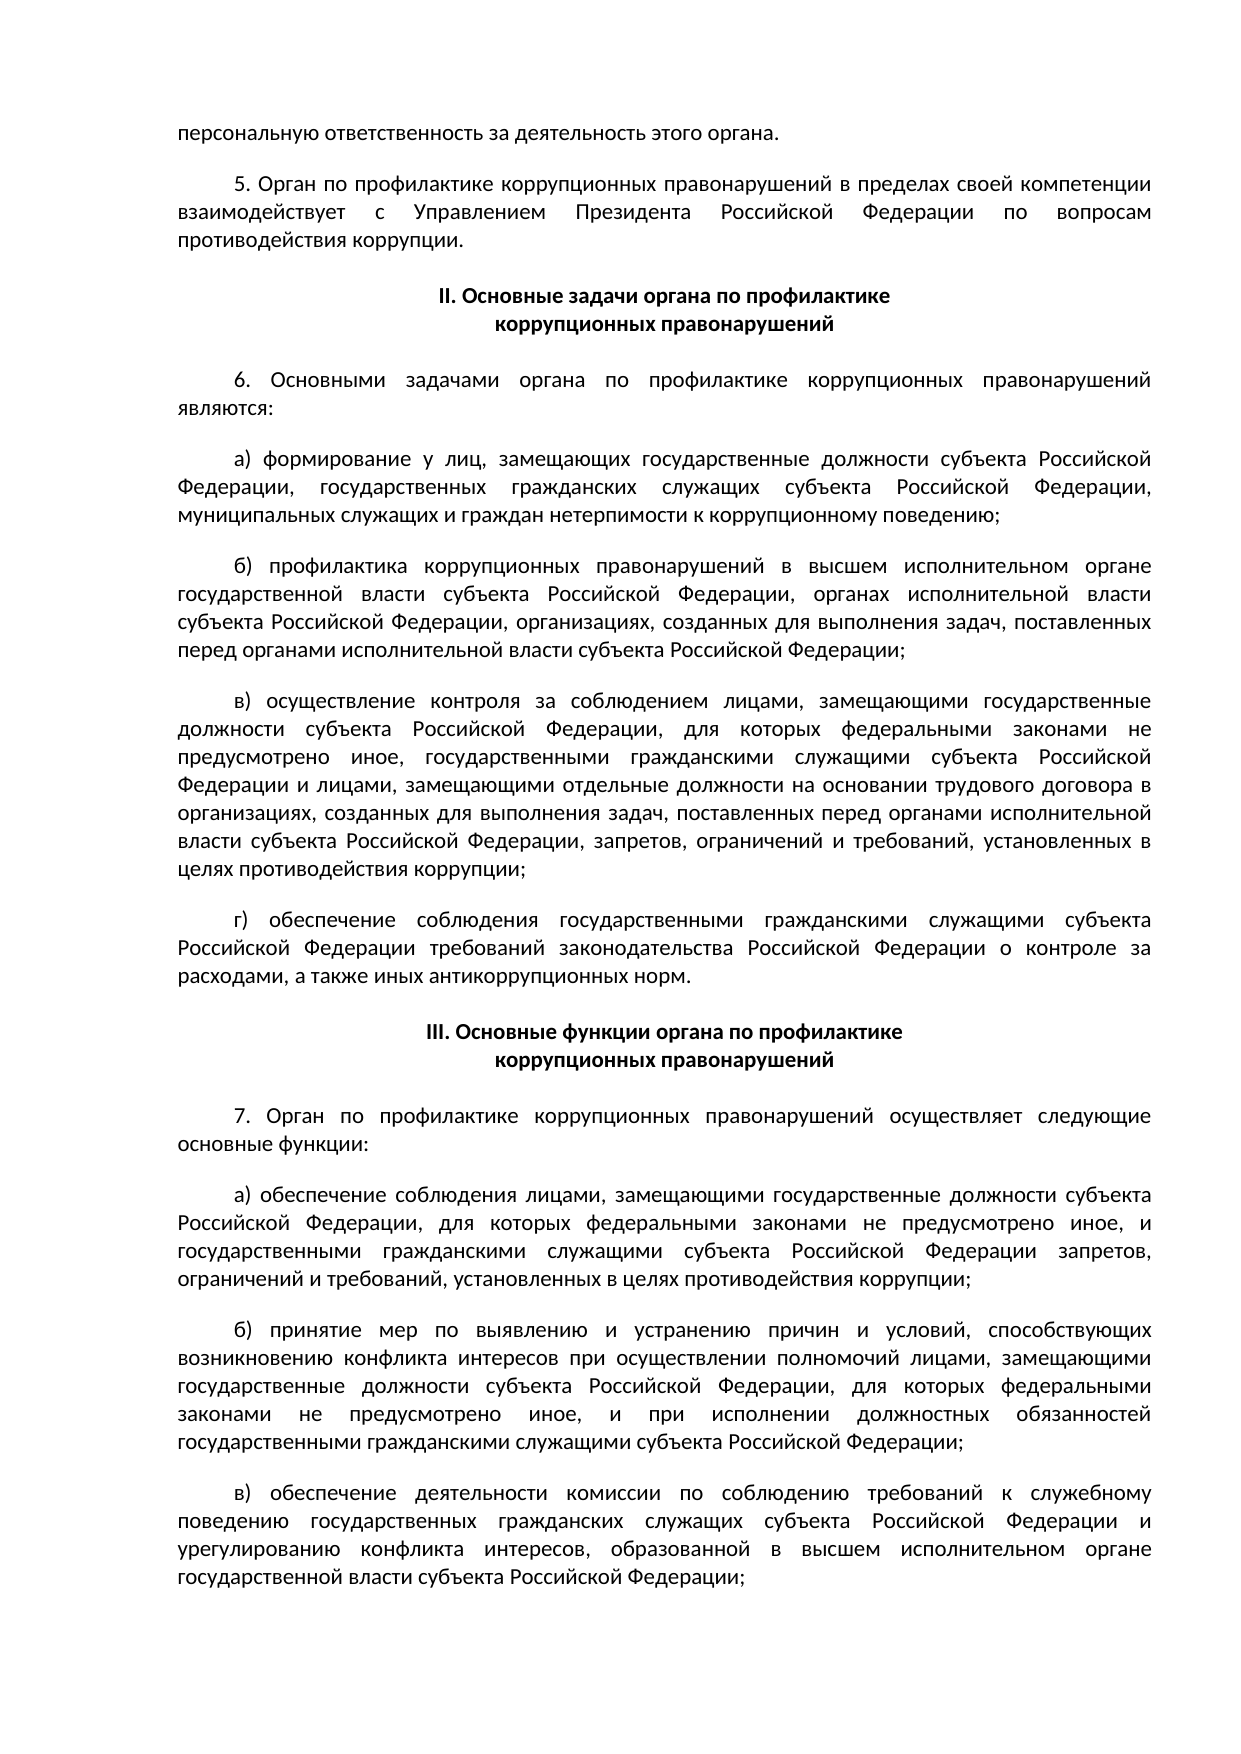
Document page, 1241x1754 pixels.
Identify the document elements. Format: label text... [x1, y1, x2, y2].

text в) обеспечение деятельности комиссии по соблюдению требований к служебному поведению государственных гражданских служащих субъекта Российской Федерации и урегулированию конфликта интересов, образованной в высшем исполнительном органе государственной власти субъекта Российской Федерации; [177, 1478, 1152, 1590]
title II. Основные задачи органа по профилактике [177, 281, 1152, 309]
text б) профилактика коррупционных правонарушений в высшем исполнительном органе государственной власти субъекта Российской Федерации, органах исполнительной власти субъекта Российской Федерации, организациях, созданных для выполнения задач, поставленных перед органами исполнительной власти субъекта Российской Федерации; [177, 551, 1152, 663]
text в) осуществление контроля за соблюдением лицами, замещающими государственные должности субъекта Российской Федерации, для которых федеральными законами не предусмотрено иное, государственными гражданскими служащими субъекта Российской Федерации и лицами, замещающими отдельные должности на основании трудового договора в организациях, созданных для выполнения задач, поставленных перед органами исполнительной власти субъекта Российской Федерации, запретов, ограничений и требований, установленных в целях противодействия коррупции; [177, 686, 1152, 882]
text г) обеспечение соблюдения государственными гражданскими служащими субъекта Российской Федерации требований законодательства Российской Федерации о контроле за расходами, а также иных антикоррупционных норм. [177, 905, 1152, 989]
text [177, 118, 1152, 146]
text б) принятие мер по выявлению и устранению причин и условий, способствующих возникновению конфликта интересов при осуществлении полномочий лицами, замещающими государственные должности субъекта Российской Федерации, для которых федеральными законами не предусмотрено иное, и при исполнении должностных обязанностей государственными гражданскими служащими субъекта Российской Федерации; [177, 1315, 1152, 1455]
text а) формирование у лиц, замещающих государственные должности субъекта Российской Федерации, государственных гражданских служащих субъекта Российской Федерации, муниципальных служащих и граждан нетерпимости к коррупционному поведению; [177, 444, 1152, 528]
title коррупционных правонарушений [177, 309, 1152, 337]
text 6. Основными задачами органа по профилактике коррупционных правонарушений являются: [177, 365, 1152, 421]
title коррупционных правонарушений [177, 1045, 1152, 1073]
text а) обеспечение соблюдения лицами, замещающими государственные должности субъекта Российской Федерации, для которых федеральными законами не предусмотрено иное, и государственными гражданскими служащими субъекта Российской Федерации запретов, ограничений и требований, установленных в целях противодействия коррупции; [177, 1180, 1152, 1292]
text 7. Орган по профилактике коррупционных правонарушений осуществляет следующие основные функции: [177, 1101, 1152, 1157]
text 5. Орган по профилактике коррупционных правонарушений в пределах своей компетенции взаимодействует с Управлением Президента Российской Федерации по вопросам противодействия коррупции. [177, 169, 1152, 253]
title III. Основные функции органа по профилактике [177, 1017, 1152, 1045]
